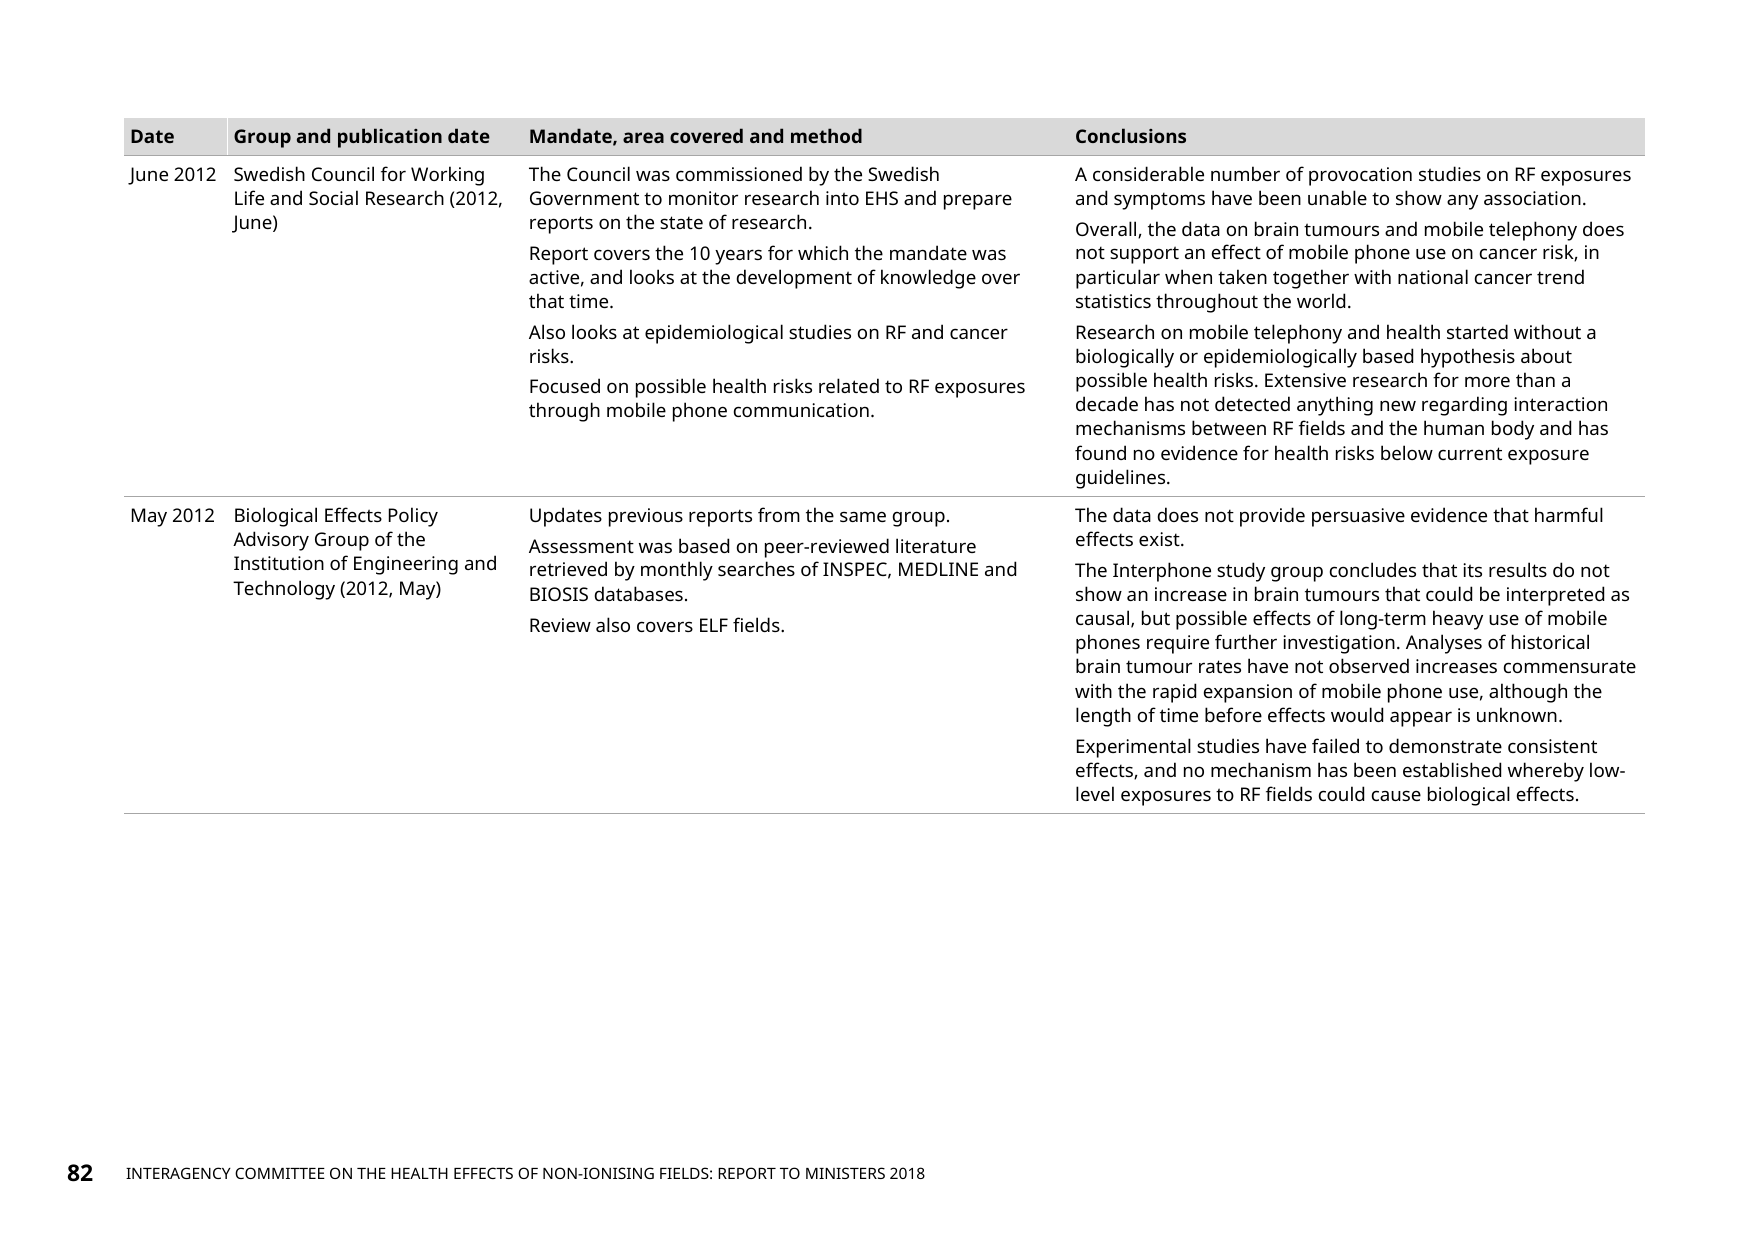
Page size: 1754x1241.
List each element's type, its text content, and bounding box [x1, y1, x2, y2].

table_header Conclusions [1069, 118, 1645, 155]
table_cell A considerable number of provocation studies on RF exposures and symptoms have been unable to show any association. Overall, the data on brain tumours and mobile telephony does not support an effect of mobile phone use on cancer risk, in particular when taken together with national cancer trend statistics throughout the world. Research on mobile telephony and health started without a biologically or epidemiologically based hypothesis about possible health risks. Extensive research for more than a decade has not detected anything new regarding interaction mechanisms between RF fields and the human body and has found no evidence for health risks below current exposure guidelines. [1069, 156, 1645, 496]
table_header Mandate, area covered and method [523, 118, 1069, 155]
table_cell Swedish Council for Working Life and Social Research (2012, June) [228, 156, 523, 496]
table_header Group and publication date [228, 118, 523, 155]
table_header Date [124, 118, 227, 155]
table_cell May 2012 [124, 497, 227, 813]
table_cell Biological Effects Policy Advisory Group of the Institution of Engineering and Technology (2012, May) [228, 497, 523, 813]
table_cell The Council was commissioned by the Swedish Government to monitor research into EHS and prepare reports on the state of research. Report covers the 10 years for which the mandate was active, and looks at the development of knowledge over that time. Also looks at epidemiological studies on RF and cancer risks. Focused on possible health risks related to RF exposures through mobile phone communication. [523, 156, 1069, 496]
table_cell June 2012 [124, 156, 227, 496]
table_cell Updates previous reports from the same group. Assessment was based on peer-reviewed literature retrieved by monthly searches of INSPEC, MEDLINE and BIOSIS databases. Review also covers ELF fields. [523, 497, 1069, 813]
table_cell The data does not provide persuasive evidence that harmful effects exist. The Interphone study group concludes that its results do not show an increase in brain tumours that could be interpreted as causal, but possible effects of long-term heavy use of mobile phones require further investigation. Analyses of historical brain tumour rates have not observed increases commensurate with the rapid expansion of mobile phone use, although the length of time before effects would appear is unknown. Experimental studies have failed to demonstrate consistent effects, and no mechanism has been established whereby low-level exposures to RF fields could cause biological effects. [1069, 497, 1645, 813]
